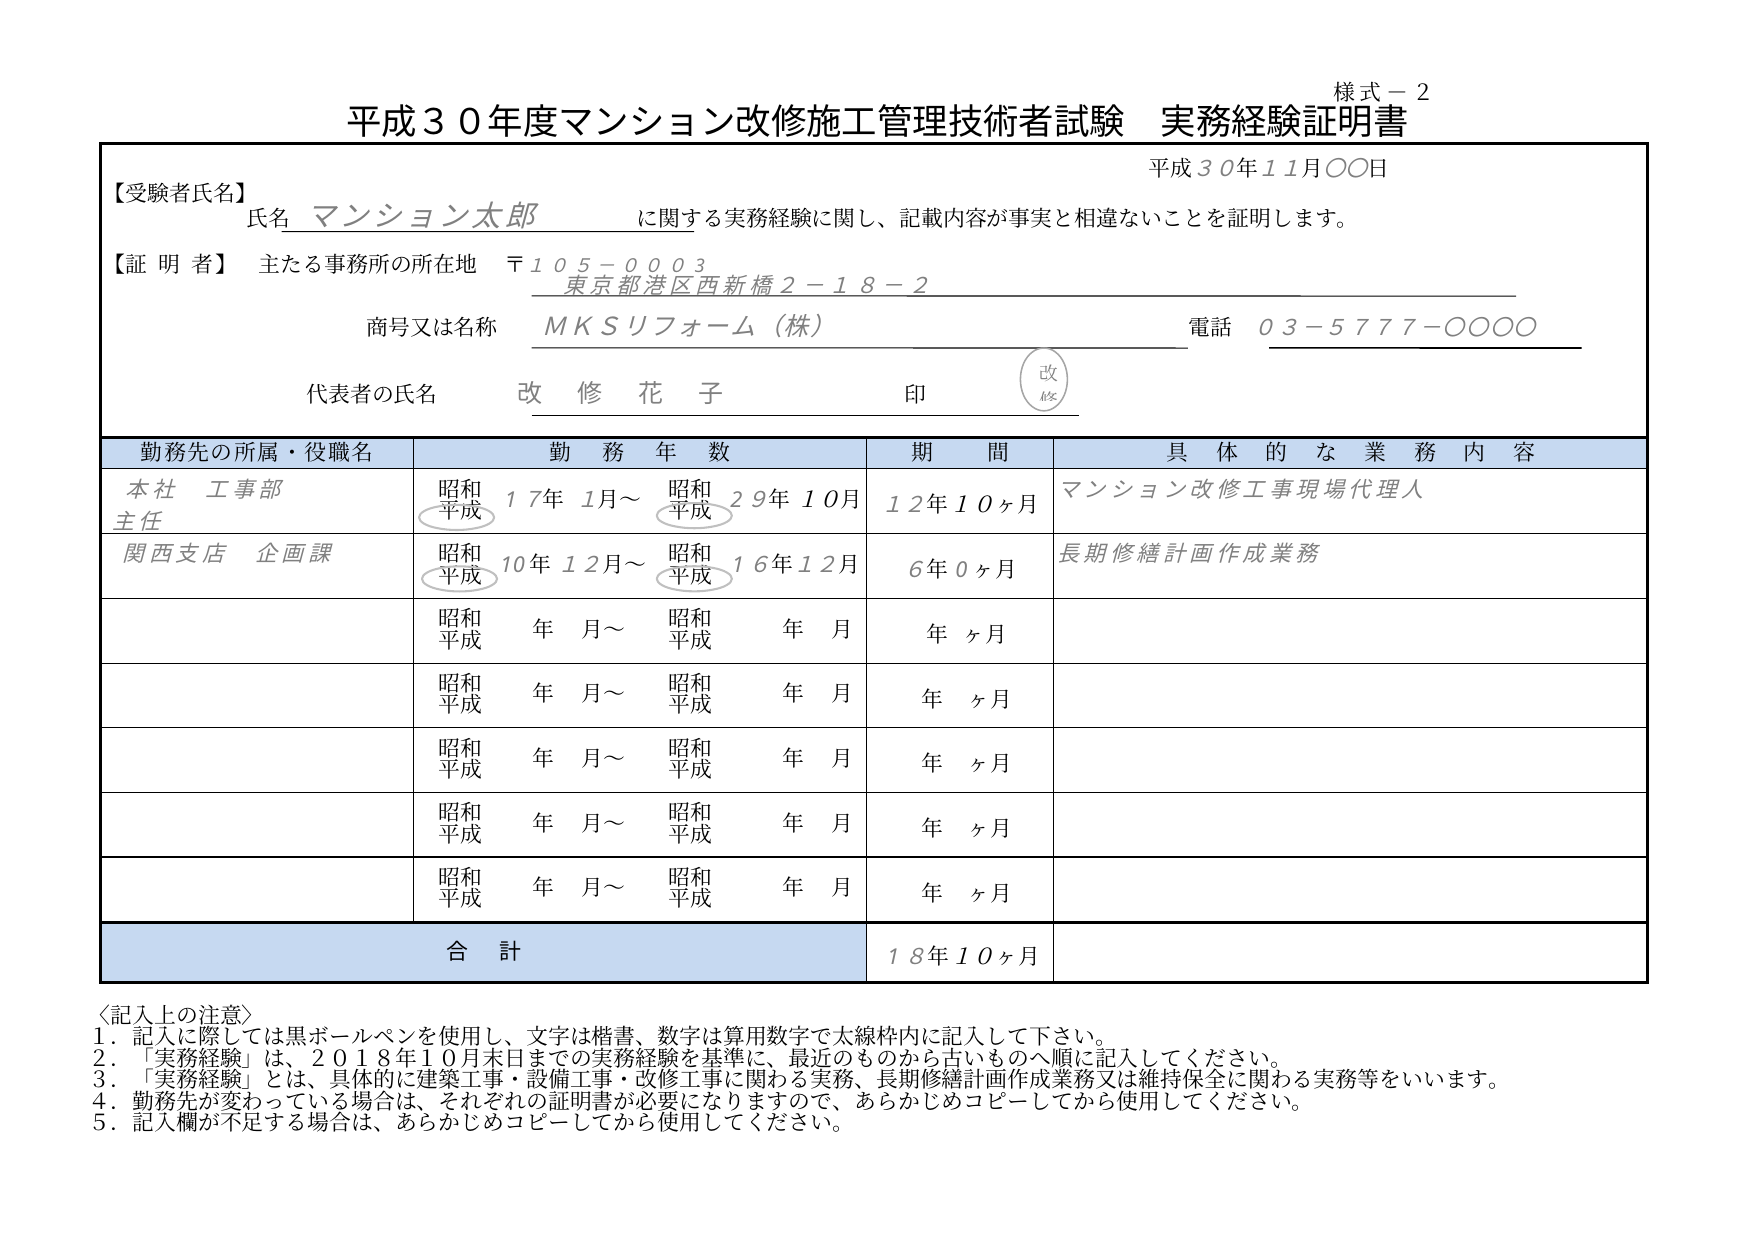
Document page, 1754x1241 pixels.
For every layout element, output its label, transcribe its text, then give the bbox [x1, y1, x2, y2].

table_cell 昭和 平成 [414, 728, 492, 792]
table_cell １２年１０ヶ月 [867, 469, 1053, 533]
table_cell 1６年１２月 [731, 534, 866, 598]
table_cell 昭和 平成 [654, 858, 731, 921]
table_cell 年 ヶ月 [867, 599, 1053, 662]
table_cell 年 ヶ月 [867, 728, 1053, 792]
table_cell 具 体 的 な 業 務 内 容 [1054, 439, 1646, 468]
table_cell マンション改修工事現場代理人 [1054, 469, 1646, 533]
table_cell [1054, 728, 1646, 792]
table_header 平成３０年１１月〇〇日 【受験者氏名】 氏名 マンション太郎 に関する実務経験に関し、記載内容が事実と相違ないことを証明します。 【証明者】 主たる事務所の所在地 〒１０５－０００3 東京都港区西新橋２－１８－２ 商号又は名称 ＭＫＳリフォーム（株） 電話 ０３－５７７７－〇〇〇〇 代表者の氏名 改 修 花 子 印 [102, 145, 1646, 436]
table_cell 年 月 [731, 664, 866, 727]
text 〈記入上の注意〉 [88, 1006, 1665, 1027]
table_cell 年 ヶ月 [867, 793, 1053, 856]
table_cell 勤 務 年 数 [414, 439, 866, 468]
table_cell 年 月 [731, 858, 866, 921]
table_cell 年 月～ [492, 664, 654, 727]
text ３．「実務経験」とは、具体的に建築工事・設備工事・改修工事に関わる実務、長期修繕計画作成業務又は維持保全に関わる実務等をいいます。 [88, 1071, 1665, 1092]
table_cell 年 月～ [492, 793, 654, 856]
table_cell [1054, 924, 1646, 981]
table_cell 合 計 [102, 924, 866, 981]
table_cell 長期修繕計画作成業務 [1054, 534, 1646, 598]
table_cell [102, 728, 413, 792]
table_cell 昭和 平成 [654, 664, 731, 727]
table_cell [1054, 793, 1646, 856]
table_cell 年 月 [731, 793, 866, 856]
table_cell 年 ヶ月 [867, 664, 1053, 727]
table_cell [102, 858, 413, 921]
table_cell 本社 工事部 主任 [102, 469, 413, 533]
text １．記入に際しては黒ボールペンを使用し、文字は楷書、数字は算用数字で太線枠内に記入して下さい。 [88, 1027, 1665, 1049]
text ５．記入欄が不足する場合は、あらかじめコピーしてから使用してください。 [88, 1114, 1665, 1135]
table_cell [1054, 858, 1646, 921]
table_cell 年 ヶ月 [867, 858, 1053, 921]
table_cell 昭和 平成 [654, 599, 731, 662]
table_cell 年 月～ [492, 599, 654, 662]
table_cell [102, 599, 413, 662]
table_cell ６年 0ヶ月 [867, 534, 1053, 598]
table_cell 昭和 平成 [414, 534, 492, 598]
table_cell [1054, 599, 1646, 662]
table_cell 年 月 [731, 728, 866, 792]
text ４．勤務先が変わっている場合は、それぞれの証明書が必要になりますので、あらかじめコピーしてから使用してください。 [88, 1092, 1665, 1114]
text ２．「実務経験」は、２０１８年１０月末日までの実務経験を基準に、最近のものから古いものへ順に記入してください。 [88, 1049, 1665, 1071]
table_cell 昭和 平成 [414, 664, 492, 727]
table_cell 1７年 １月～ [492, 469, 654, 533]
table_cell 昭和 平成 [654, 728, 731, 792]
table_cell 勤務先の所属・役職名 [102, 439, 413, 468]
table_cell [102, 793, 413, 856]
text 平成３０年度マンション改修施工管理技術者試験 実務経験証明書 [88, 106, 1665, 142]
table_cell 年 月 [731, 599, 866, 662]
table_cell 昭和 平成 [654, 469, 731, 533]
table_cell [1054, 664, 1646, 727]
table_cell 年 月～ [492, 858, 654, 921]
table_cell 昭和 平成 [414, 599, 492, 662]
table_cell 年 月～ [492, 728, 654, 792]
table_cell 昭和 平成 [414, 858, 492, 921]
table_cell 関西支店 企画課 [102, 534, 413, 598]
table_cell 10年 １２月～ [492, 534, 654, 598]
table_cell 昭和 平成 [654, 534, 731, 598]
table_cell 昭和 平成 [414, 793, 492, 856]
table_cell [102, 664, 413, 727]
table_cell 2９年 １０月 [731, 469, 866, 533]
table_cell 1８年１０ヶ月 [867, 924, 1053, 981]
table_cell 期 間 [867, 439, 1053, 468]
table_cell 昭和 平成 [414, 469, 492, 533]
table_cell 昭和 平成 [654, 793, 731, 856]
